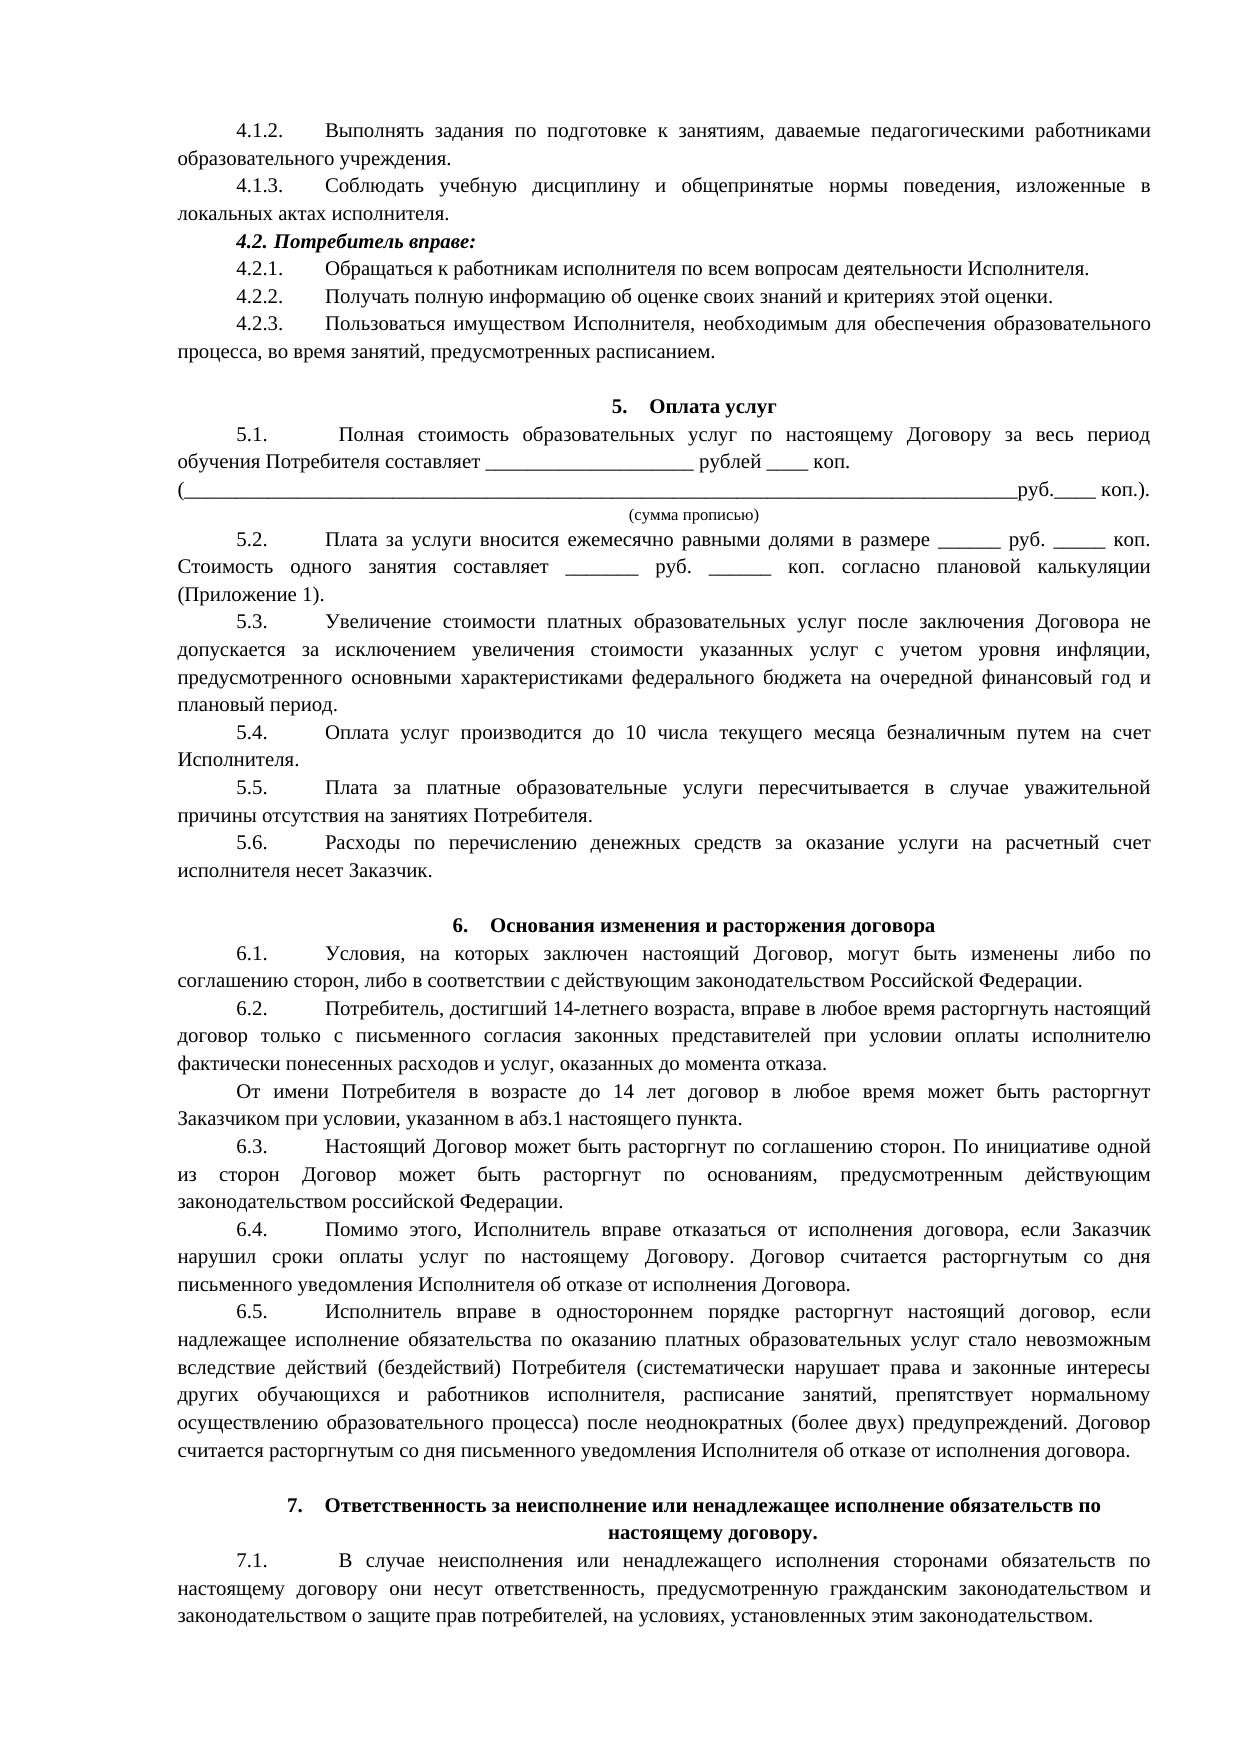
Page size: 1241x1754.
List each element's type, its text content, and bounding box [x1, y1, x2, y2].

list (________________________________________________________________________________руб.____ коп.). [177, 477, 1152, 501]
list Полная стоимость образовательных услуг по настоящему Договору за весь период обучения Потребителя составляет ____________________ рублей ____ коп. [177, 422, 1152, 473]
list Настоящий Договор может быть расторгнут по соглашению сторон. По инициативе одной из сторон Договор может быть расторгнут по основаниям, предусмотренным действующим законодательством российской Федерации. [177, 1134, 1152, 1213]
list От имени Потребителя в возрасте до 14 лет договор в любое время может быть расторгнут Заказчиком при условии, указанном в абз.1 настоящего пункта. [177, 1079, 1152, 1130]
list Основания изменения и расторжения договора [236, 913, 1152, 937]
list Оплата услуг [236, 394, 1152, 418]
list Плата за платные образовательные услуги пересчитывается в случае уважительной причины отсутствия на занятиях Потребителя. [177, 775, 1152, 827]
list Исполнитель вправе в одностороннем порядке расторгнут настоящий договор, если надлежащее исполнение обязательства по оказанию платных образовательных услуг стало невозможным вследствие действий (бездействий) Потребителя (систематически нарушает права и законные интересы других обучающихся и работников исполнителя, расписание занятий, препятствует нормальному осуществлению образовательного процесса) после неоднократных (более двух) предупреждений. Договор считается расторгнутым со дня письменного уведомления Исполнителя об отказе от исполнения договора. [177, 1299, 1152, 1462]
list Увеличение стоимости платных образовательных услуг после заключения Договора не допускается за исключением увеличения стоимости указанных услуг с учетом уровня инфляции, предусмотренного основными характеристиками федерального бюджета на очередной финансовый год и плановый период. [177, 609, 1152, 716]
list Получать полную информацию об оценке своих знаний и критериях этой оценки. [177, 284, 1152, 308]
list Выполнять задания по подготовке к занятиям, даваемые педагогическими работниками образовательного учреждения. [177, 118, 1152, 170]
list Потребитель, достигший 14-летнего возраста, вправе в любое время расторгнуть настоящий договор только с письменного согласия законных представителей при условии оплаты исполнителю фактически понесенных расходов и услуг, оказанных до момента отказа. [177, 996, 1152, 1075]
list Ответственность за неисполнение или ненадлежащее исполнение обязательств по настоящему договору. [236, 1493, 1152, 1544]
list Оплата услуг производится до 10 числа текущего месяца безналичным путем на счет Исполнителя. [177, 720, 1152, 771]
list Обращаться к работникам исполнителя по всем вопросам деятельности Исполнителя. [177, 256, 1152, 280]
list Соблюдать учебную дисциплину и общепринятые нормы поведения, изложенные в локальных актах исполнителя. [177, 173, 1152, 225]
list В случае неисполнения или ненадлежащего исполнения сторонами обязательств по настоящему договору они несут ответственность, предусмотренную гражданским законодательством и законодательством о защите прав потребителей, на условиях, установленных этим законодательством. [177, 1548, 1152, 1627]
list Условия, на которых заключен настоящий Договор, могут быть изменены либо по соглашению сторон, либо в соответствии с действующим законодательством Российской Федерации. [177, 941, 1152, 992]
list Помимо этого, Исполнитель вправе отказаться от исполнения договора, если Заказчик нарушил сроки оплаты услуг по настоящему Договору. Договор считается расторгнутым со дня письменного уведомления Исполнителя об отказе от исполнения Договора. [177, 1217, 1152, 1296]
list Расходы по перечислению денежных средств за оказание услуги на расчетный счет исполнителя несет Заказчик. [177, 830, 1152, 882]
list Потребитель вправе: [236, 228, 1152, 253]
list Плата за услуги вносится ежемесячно равными долями в размере ______ руб. _____ коп. Стоимость одного занятия составляет _______ руб. ______ коп. согласно плановой калькуляции (Приложение 1). [177, 527, 1152, 606]
list Пользоваться имуществом Исполнителя, необходимым для обеспечения образовательного процесса, во время занятий, предусмотренных расписанием. [177, 311, 1152, 363]
list (сумма прописью) [236, 504, 1152, 524]
